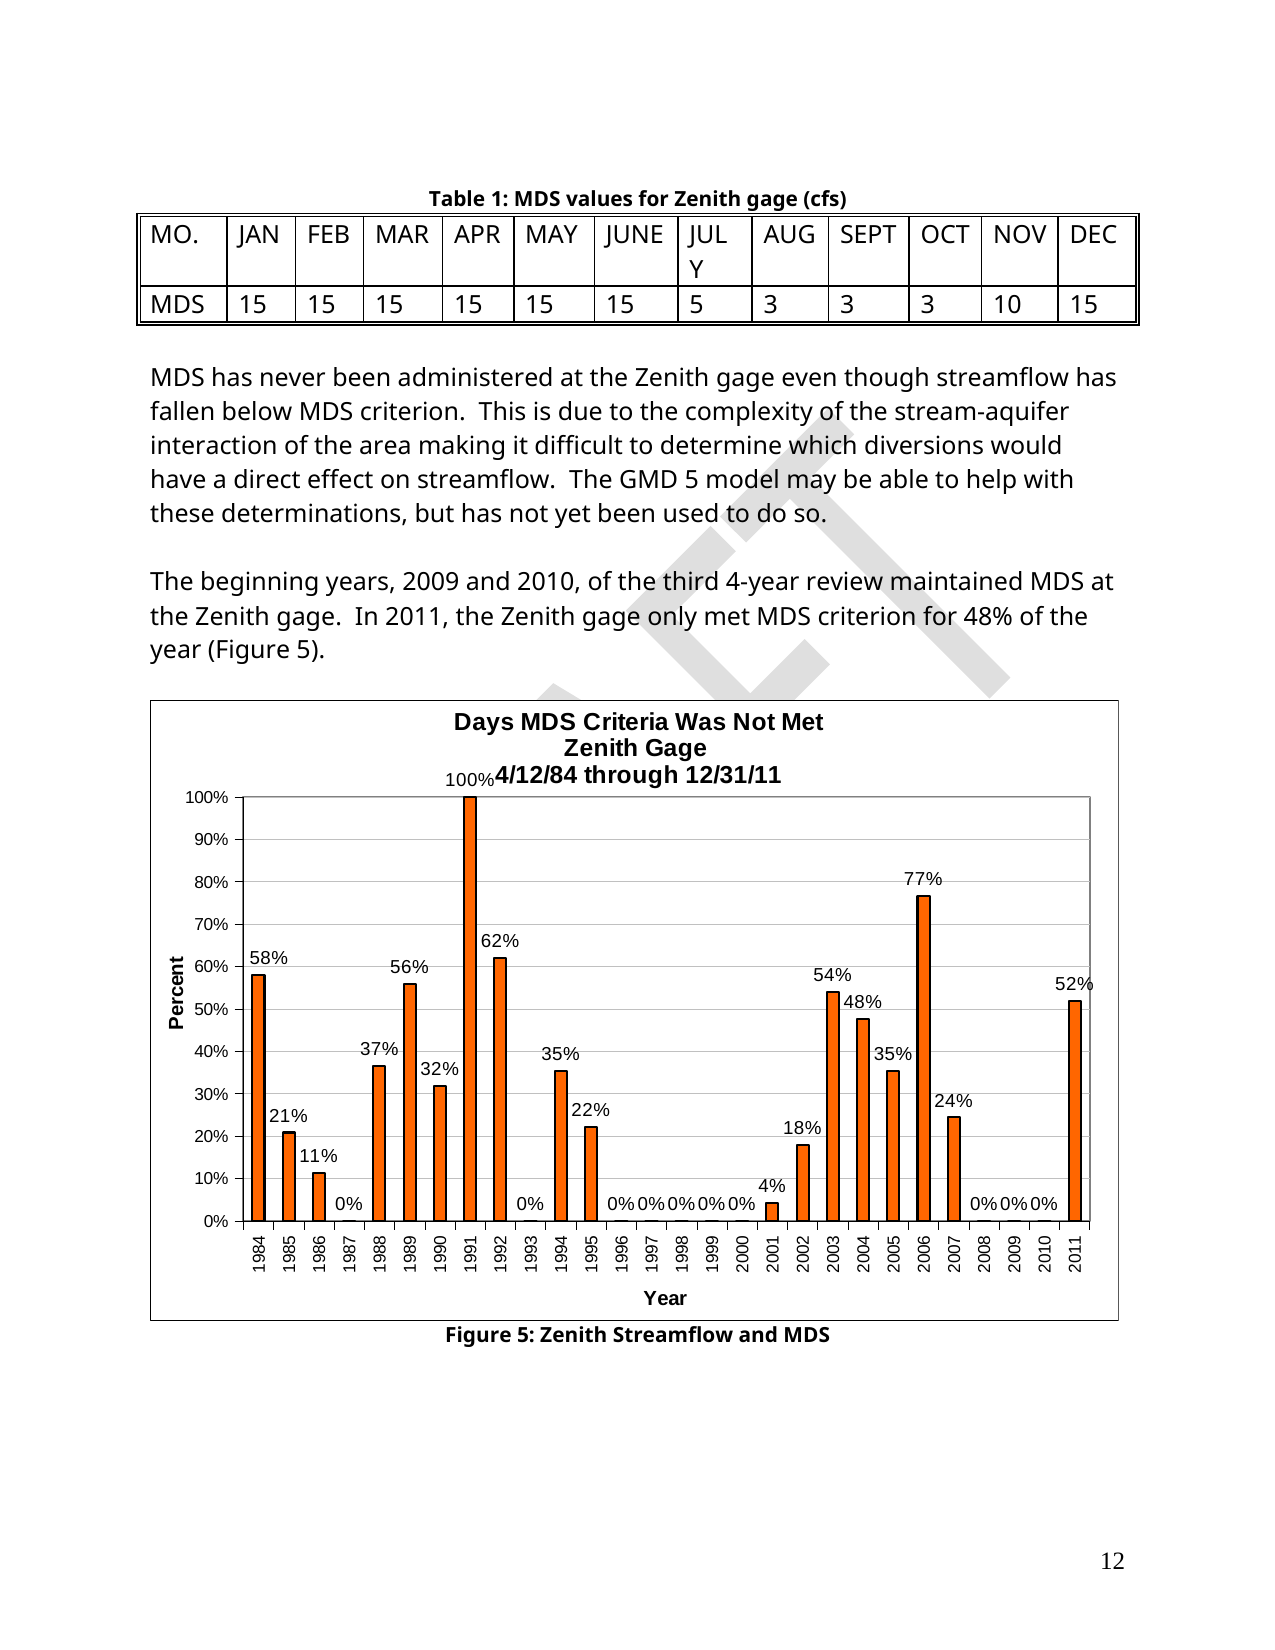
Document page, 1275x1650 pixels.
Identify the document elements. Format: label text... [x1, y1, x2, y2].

table_header Mar [364, 217, 442, 285]
text The beginning years, 2009 and 2010, of the third 4-year review maintained MDS at the Zenith gage. In 2011, the Zenith gage only met MDS criterion for 48% of the year (Figure 5). [150, 564, 1125, 666]
table_cell 5 [679, 287, 751, 321]
table_header Oct [910, 217, 981, 285]
table_cell MDS [141, 287, 226, 321]
table_cell 10 [982, 287, 1057, 321]
table_cell 15 [364, 287, 442, 321]
table_header May [515, 217, 594, 285]
table_cell 3 [829, 287, 908, 321]
table_header Mo. [141, 217, 226, 285]
text Table 1: MDS values for Zenith gage (cfs) [150, 184, 1125, 212]
table_cell 3 [753, 287, 828, 321]
table_cell 15 [443, 287, 513, 321]
table_cell 15 [515, 287, 594, 321]
text Figure 5: Zenith Streamflow and MDS [150, 1321, 1125, 1349]
table_cell 15 [296, 287, 363, 321]
table_header July [679, 217, 751, 285]
table_cell 15 [228, 287, 295, 321]
table_header Sept [829, 217, 908, 285]
table_header June [595, 217, 677, 285]
table_header Nov [982, 217, 1057, 285]
table_header Dec [1059, 217, 1135, 285]
table_header Aug [753, 217, 828, 285]
text MDS has never been administered at the Zenith gage even though streamflow has fallen below MDS criterion. This is due to the complexity of the stream-aquifer interaction of the area making it difficult to determine which diversions would have a direct effect on streamflow. The GMD 5 model may be able to help with these determinations, but has not yet been used to do so. [150, 360, 1125, 530]
table_cell 15 [1059, 287, 1135, 321]
table_header Jan [228, 217, 295, 285]
table_header Feb [296, 217, 363, 285]
table_cell 3 [910, 287, 981, 321]
table_header Apr [443, 217, 513, 285]
table_cell 15 [595, 287, 677, 321]
